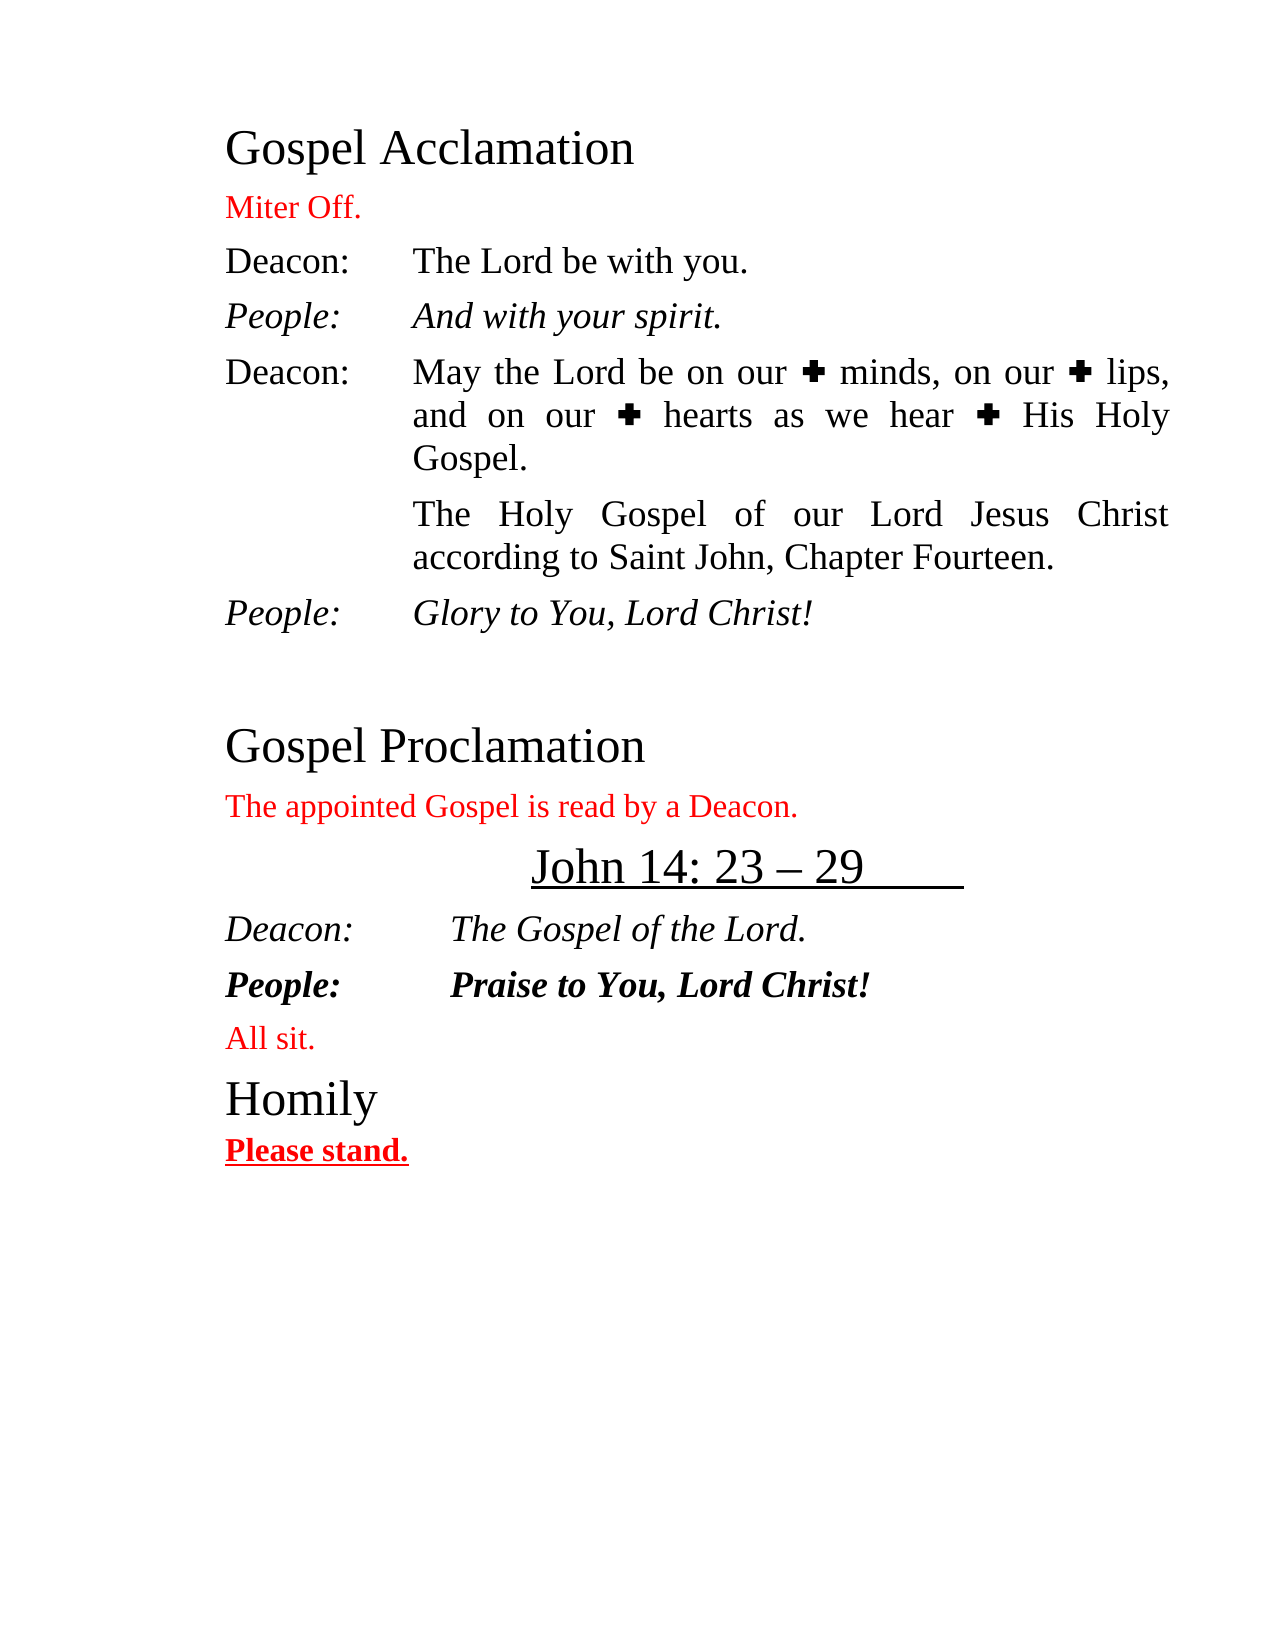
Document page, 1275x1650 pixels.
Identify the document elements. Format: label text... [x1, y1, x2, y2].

text Deacon: May the Lord be on our minds, on our lips, and on our hearts as we hear His Holy Gospel. [225, 349, 1170, 479]
text All sit. [225, 1018, 1170, 1056]
text The Holy Gospel of our Lord Jesus Christ according to Saint John, Chapter Fourteen. [225, 491, 1170, 578]
text People: And with your spirit. [225, 294, 1170, 337]
text Miter Off. [225, 187, 1170, 226]
text Homily [225, 1069, 1170, 1126]
text People: Praise to You, Lord Christ! [225, 962, 1170, 1005]
text John 14: 23 – 29 [225, 837, 1170, 894]
text Deacon: The Gospel of the Lord. [225, 907, 1170, 950]
text Gospel Acclamation [225, 117, 1170, 175]
text Deacon: The Lord be with you. [225, 238, 1170, 281]
text The appointed Gospel is read by a Deacon. [225, 786, 1170, 824]
text Please stand. [225, 1130, 1170, 1169]
text People: Glory to You, Lord Christ! [225, 590, 1170, 633]
text Gospel Proclamation [225, 716, 1170, 773]
